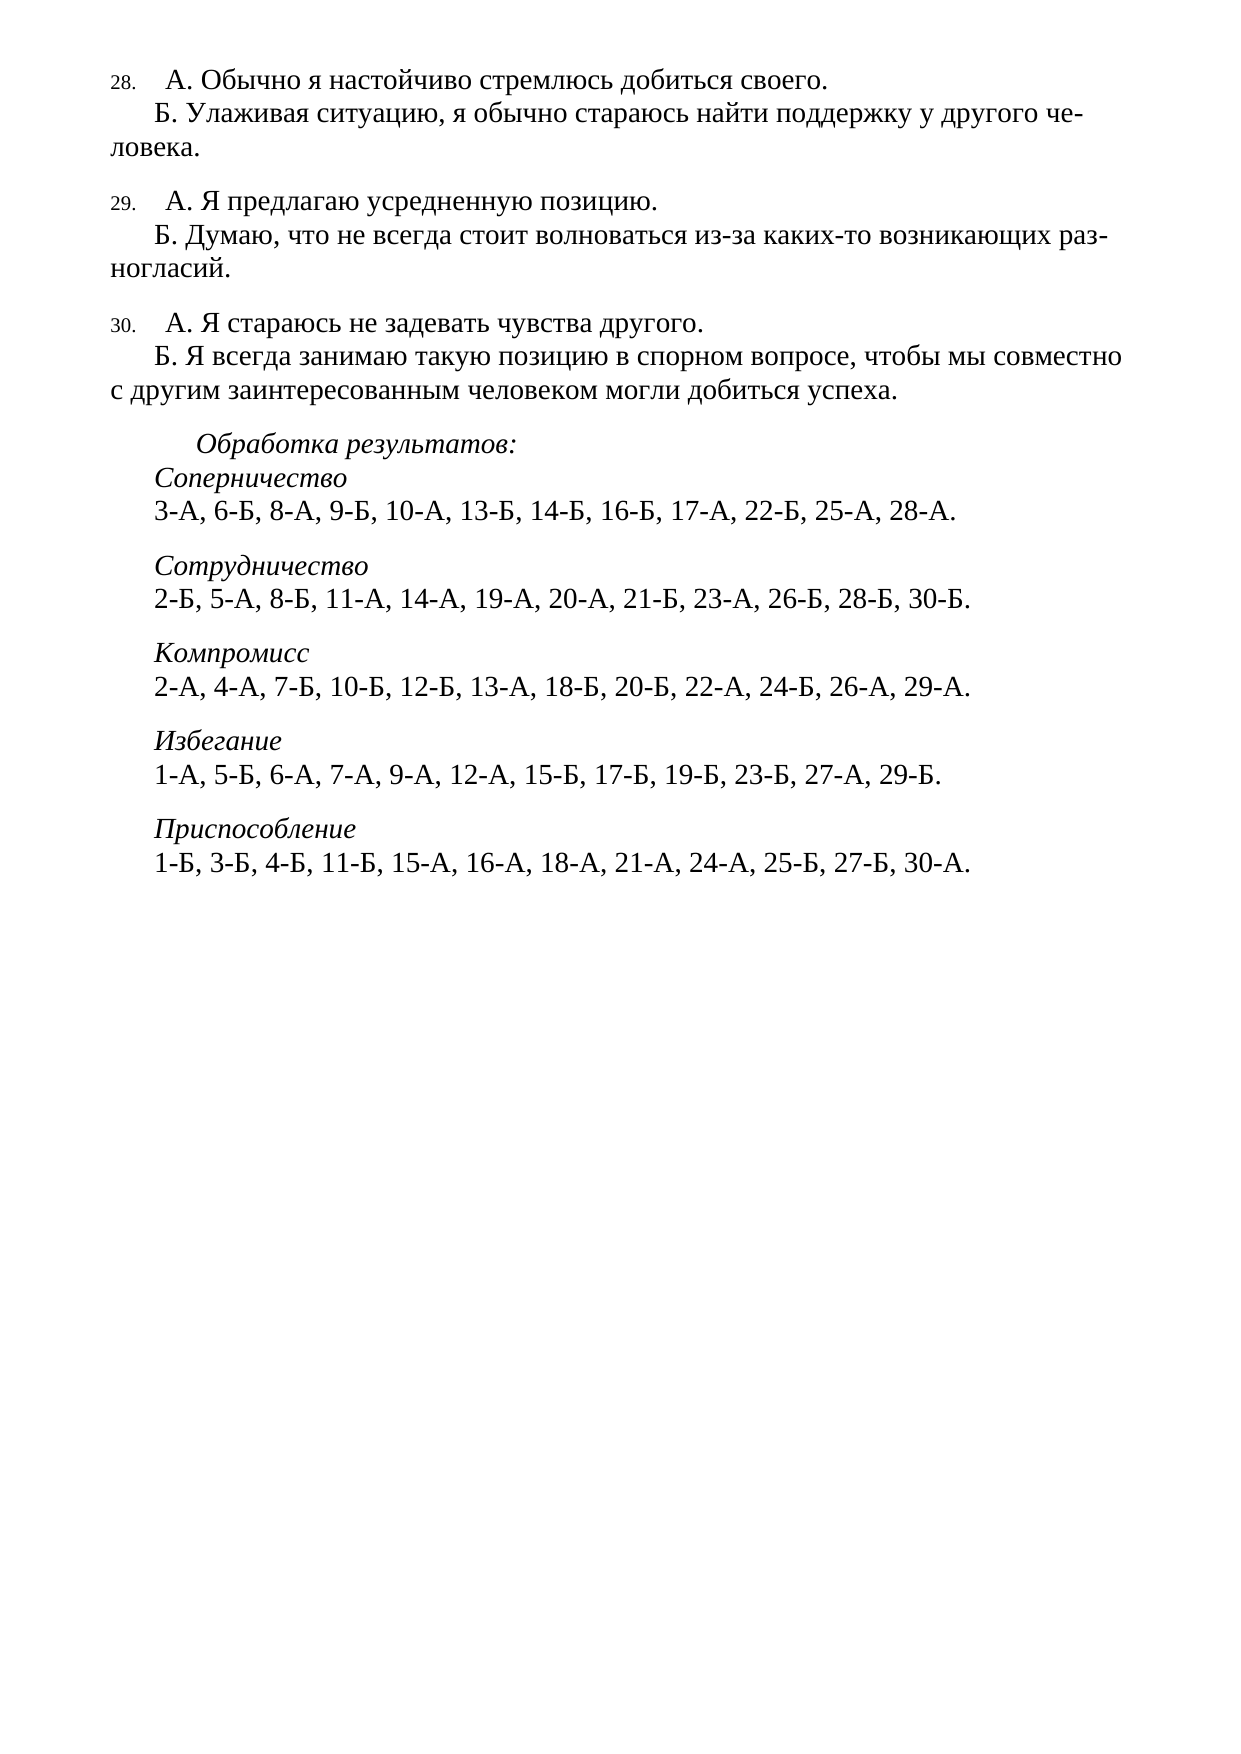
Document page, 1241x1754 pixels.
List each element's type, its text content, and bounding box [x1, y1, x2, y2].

list А. Обычно я настойчиво стремлюсь добиться своего. [110, 62, 1129, 96]
text Б. Думаю, что не всегда стоит волноваться из-за каких-то возникающих разногласий. [110, 217, 1129, 284]
list А. Я стараюсь не задевать чувства другого. [110, 305, 1129, 339]
text Компромисс [110, 636, 1129, 669]
text Соперничество [110, 460, 1129, 494]
text 3-А, 6-Б, 8-А, 9-Б, 10-А, 13-Б, 14-Б, 16-Б, 17-А, 22-Б, 25-А, 28-А. [110, 494, 1129, 527]
text Избегание [110, 724, 1129, 757]
text Сотрудничество [110, 548, 1129, 582]
list А. Я предлагаю усредненную позицию. [110, 184, 1129, 217]
text 2-Б, 5-А, 8-Б, 11-А, 14-А, 19-А, 20-А, 21-Б, 23-А, 26-Б, 28-Б, 30-Б. [110, 582, 1129, 615]
text Обработка результатов: [196, 427, 1129, 460]
text Б. Я всегда занимаю такую позицию в спорном вопросе, чтобы мы совместно с другим заинтересованным человеком могли добиться успеха. [110, 339, 1129, 406]
text Приспособление [110, 812, 1129, 845]
text 1-Б, 3-Б, 4-Б, 11-Б, 15-А, 16-А, 18-А, 21-А, 24-А, 25-Б, 27-Б, 30-А. [110, 845, 1129, 879]
text 1-А, 5-Б, 6-А, 7-А, 9-А, 12-А, 15-Б, 17-Б, 19-Б, 23-Б, 27-А, 29-Б. [110, 757, 1129, 791]
text 2-А, 4-А, 7-Б, 10-Б, 12-Б, 13-А, 18-Б, 20-Б, 22-А, 24-Б, 26-А, 29-А. [110, 669, 1129, 703]
text Б. Улаживая ситуацию, я обычно стараюсь найти поддержку у другого человека. [110, 96, 1129, 163]
